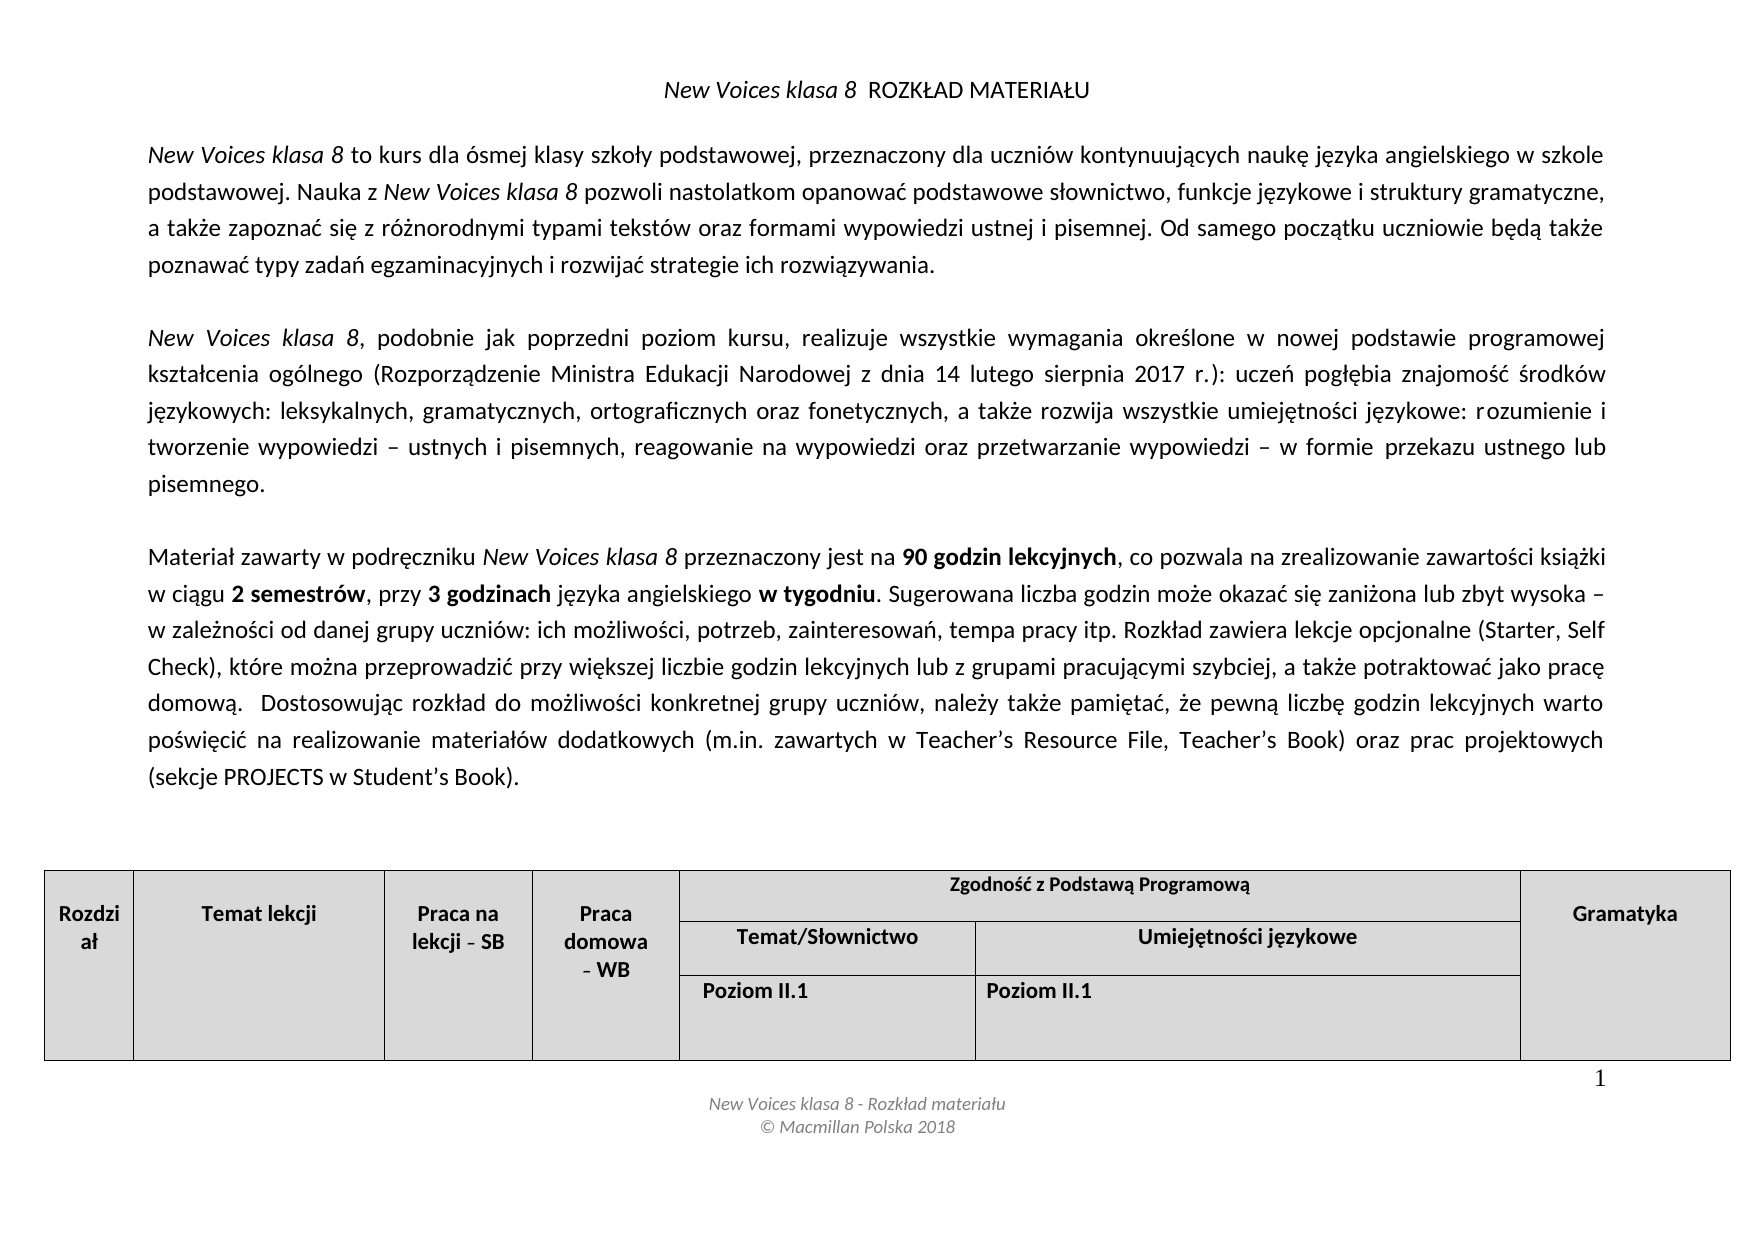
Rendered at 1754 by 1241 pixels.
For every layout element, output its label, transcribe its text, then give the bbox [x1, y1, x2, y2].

table_header Praca na lekcji – SB [385, 871, 532, 1060]
table_header Zgodność z Podstawą Programową [680, 871, 1520, 921]
table_cell Poziom II.1 [680, 976, 975, 1060]
text New Voices klasa 8 to kurs dla ósmej klasy szkoły podstawowej, przeznaczony dla uczniów kontynuujących naukę języka angielskiego w szkole podstawowej. Nauka z New Voices klasa 8 pozwoli nastolatkom opanować podstawowe słownictwo, funkcje językowe i struktury gramatyczne, a także zapoznać się z różnorodnymi typami tekstów oraz formami wypowiedzi ustnej i pisemnej. Od samego początku uczniowie będą także poznawać typy zadań egzaminacyjnych i rozwijać strategie ich rozwiązywania. [148, 139, 1606, 279]
table_header Temat lekcji [134, 871, 384, 1060]
table_header Gramatyka [1521, 871, 1730, 1060]
text Materiał zawarty w podręczniku New Voices klasa 8 przeznaczony jest na 90 godzin lekcyjnych, co pozwala na zrealizowanie zawartości książki w ciągu 2 semestrów, przy 3 godzinach języka angielskiego w tygodniu. Sugerowana liczba godzin może okazać się zaniżona lub zbyt wysoka – w zależności od danej grupy uczniów: ich możliwości, potrzeb, zainteresowań, tempa pracy itp. Rozkład zawiera lekcje opcjonalne (Starter, Self Check), które można przeprowadzić przy większej liczbie godzin lekcyjnych lub z grupami pracującymi szybciej, a także potraktować jako pracę domową. Dostosowując rozkład do możliwości konkretnej grupy uczniów, należy także pamiętać, że pewną liczbę godzin lekcyjnych warto poświęcić na realizowanie materiałów dodatkowych (m.in. zawartych w Teacher’s Resource File, Teacher’s Book) oraz prac projektowych (sekcje PROJECTS w Student’s Book). [148, 541, 1606, 791]
text New Voices klasa 8, podobnie jak poprzedni poziom kursu, realizuje wszystkie wymagania określone w nowej podstawie programowej kształcenia ogólnego (Rozporządzenie Ministra Edukacji Narodowej z dnia 14 lutego sierpnia 2017 r.): uczeń pogłębia znajomość środków językowych: leksykalnych, gramatycznych, ortograficznych oraz fonetycznych, a także rozwija wszystkie umiejętności językowe: rozumienie i tworzenie wypowiedzi – ustnych i pisemnych, reagowanie na wypowiedzi oraz przetwarzanie wypowiedzi – w formie przekazu ustnego lub pisemnego. [148, 322, 1606, 499]
table_cell Umiejętności językowe [976, 922, 1520, 975]
table_header Praca domowa – WB [533, 871, 679, 1060]
table_cell Poziom II.1 [976, 976, 1520, 1060]
table_cell Temat/Słownictwo [680, 922, 975, 975]
table_header Rozdział [45, 871, 133, 1060]
